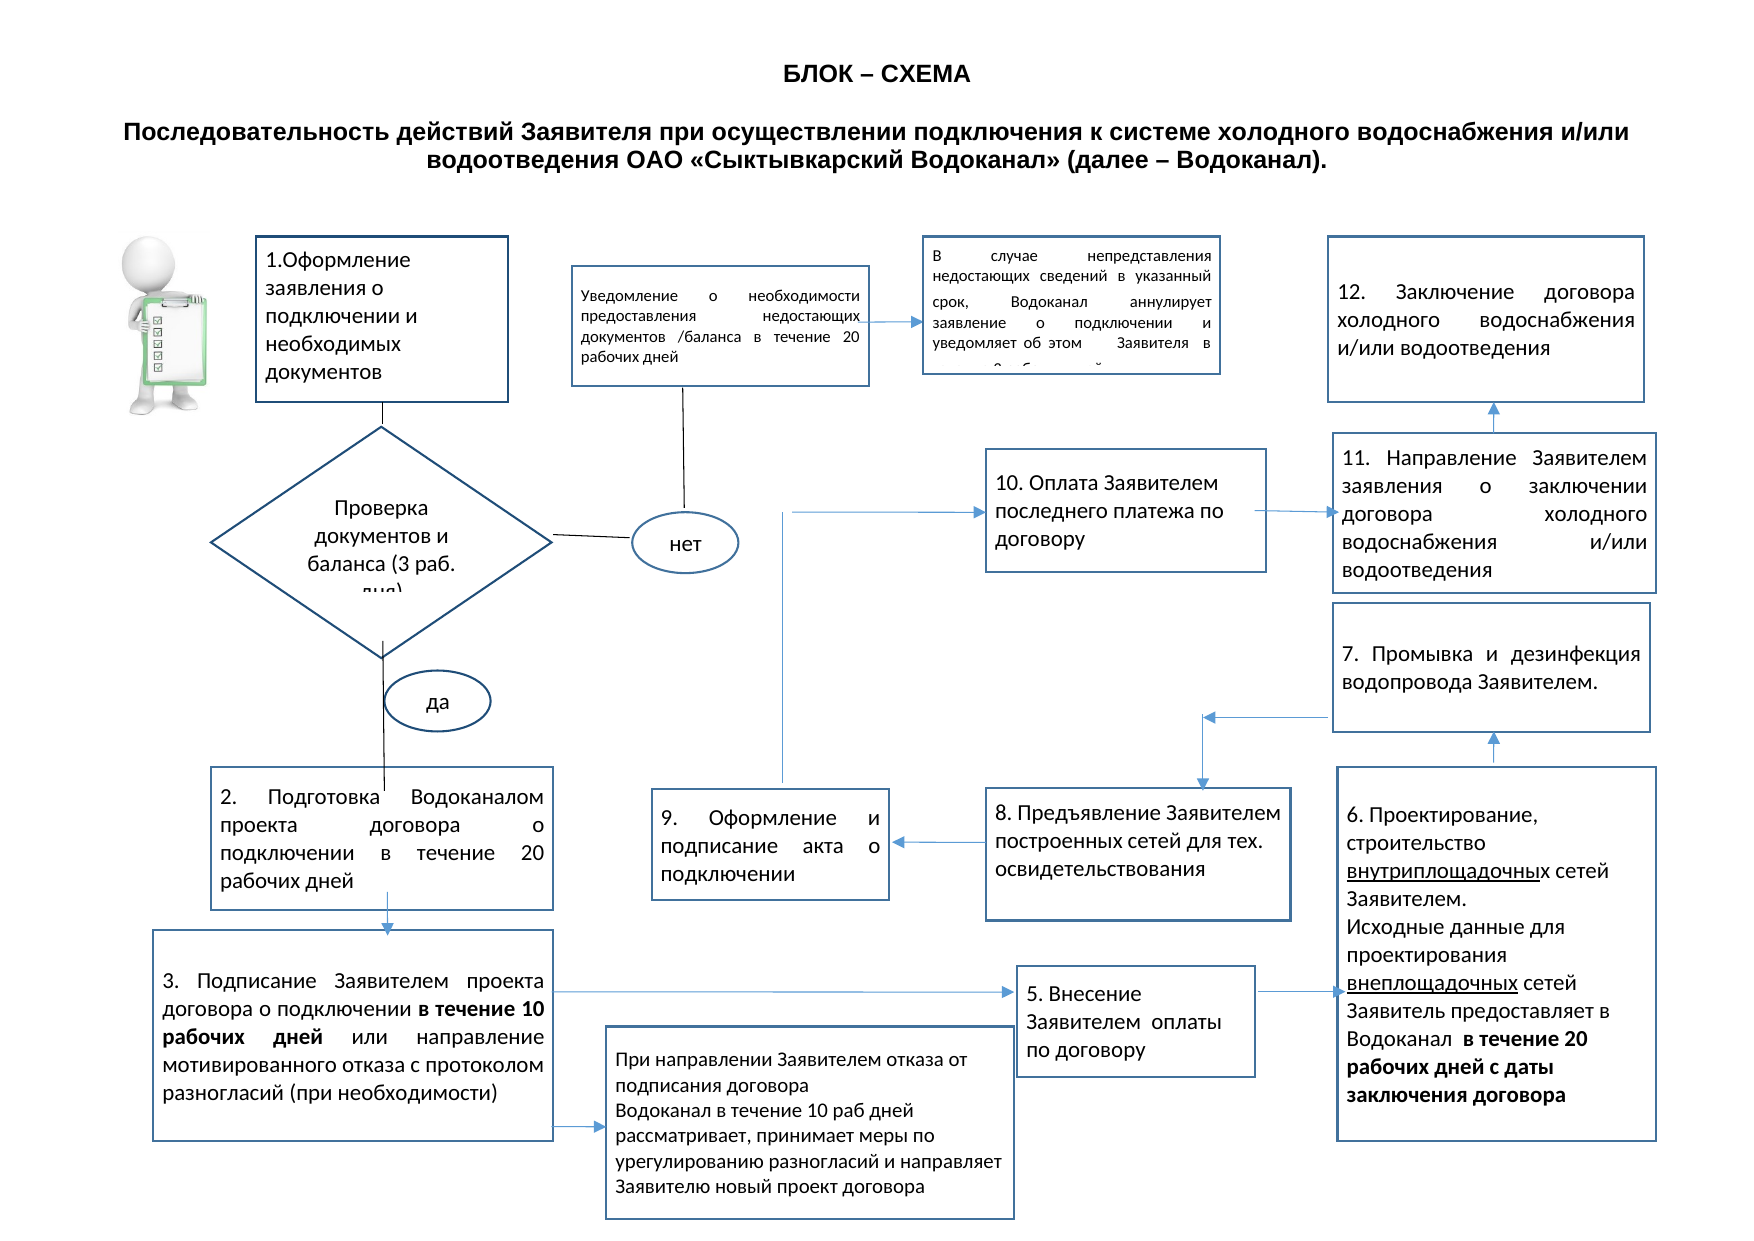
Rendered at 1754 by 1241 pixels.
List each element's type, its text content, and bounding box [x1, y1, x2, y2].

text Последовательность действий Заявителя при осуществлении подключения к системе холодного водоснабжения и/или водоотведения ОАО «Сыктывкарский Водоканал» (далее – Водоканал). [118, 117, 1636, 174]
picture [118, 231, 211, 416]
text БЛОК – СХЕМА [118, 59, 1636, 88]
